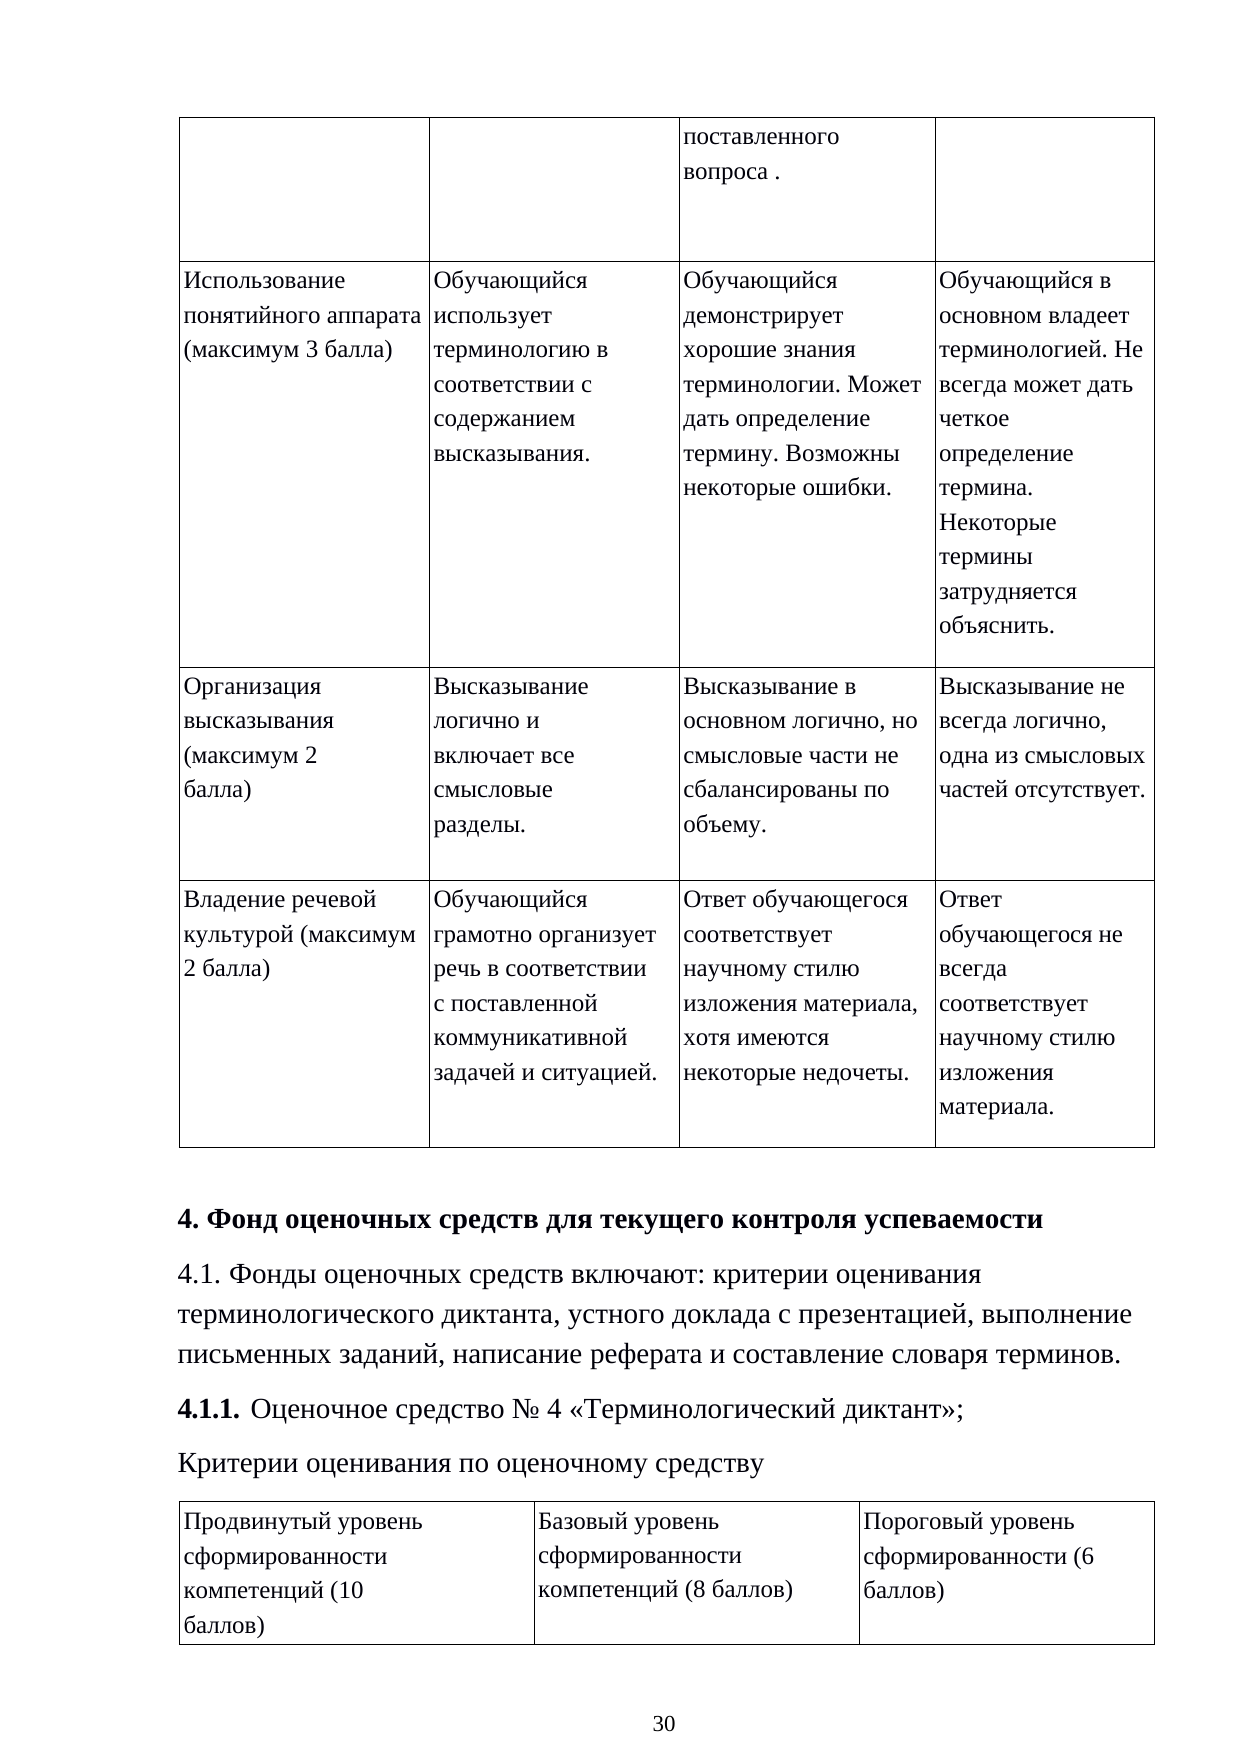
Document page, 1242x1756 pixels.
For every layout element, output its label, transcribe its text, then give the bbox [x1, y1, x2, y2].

table_cell Организация высказывания (максимум 2 балла) [180, 668, 429, 879]
table_cell Обучающийся использует терминологию в соответствии с содержанием высказывания. [430, 262, 679, 666]
table_header [936, 118, 1154, 261]
table_cell Обучающийся демонстрирует хорошие знания терминологии. Может дать определение термину. Возможны некоторые ошибки. [680, 262, 935, 666]
table_header поставленного вопроса . [680, 118, 935, 261]
list Оценочное средство № 4 «Терминологический диктант»; Критерии оценивания по оценочному средству [177, 1391, 965, 1479]
subtitle Фонд оценочных средств для текущего контроля успеваемости [177, 1202, 1223, 1235]
table_cell Ответ обучающегося не всегда соответствует научному стилю изложения материала. [936, 881, 1154, 1147]
table_cell Обучающийся грамотно организует речь в соответствии с поставленной коммуникативной задачей и ситуацией. [430, 881, 679, 1147]
table_cell Высказывание не всегда логично, одна из смысловых частей отсутствует. [936, 668, 1154, 879]
table_cell Высказывание в основном логично, но смысловые части не сбалансированы по объему. [680, 668, 935, 879]
table_header Базовый уровень сформированности компетенций (8 баллов) [535, 1502, 859, 1644]
table_cell Владение речевой культурой (максимум 2 балла) [180, 881, 429, 1147]
table_header [180, 118, 429, 261]
table_cell Ответ обучающегося соответствует научному стилю изложения материала, хотя имеются некоторые недочеты. [680, 881, 935, 1147]
table_header Пороговый уровень сформированности (6 баллов) [860, 1502, 1154, 1644]
table_cell Обучающийся в основном владеет терминологией. Не всегда может дать четкое определение термина. Некоторые термины затрудняется объяснить. [936, 262, 1154, 666]
table_cell Использование понятийного аппарата (максимум 3 балла) [180, 262, 429, 666]
table_cell Высказывание логично и включает все смысловые разделы. [430, 668, 679, 879]
list Фонды оценочных средств включают: критерии оценивания терминологического диктанта, устного доклада с презентацией, выполнение письменных заданий, написание реферата и составление словаря терминов. [177, 1256, 1134, 1370]
table_header [430, 118, 679, 261]
table_header Продвинутый уровень сформированности компетенций (10 баллов) [180, 1502, 534, 1644]
